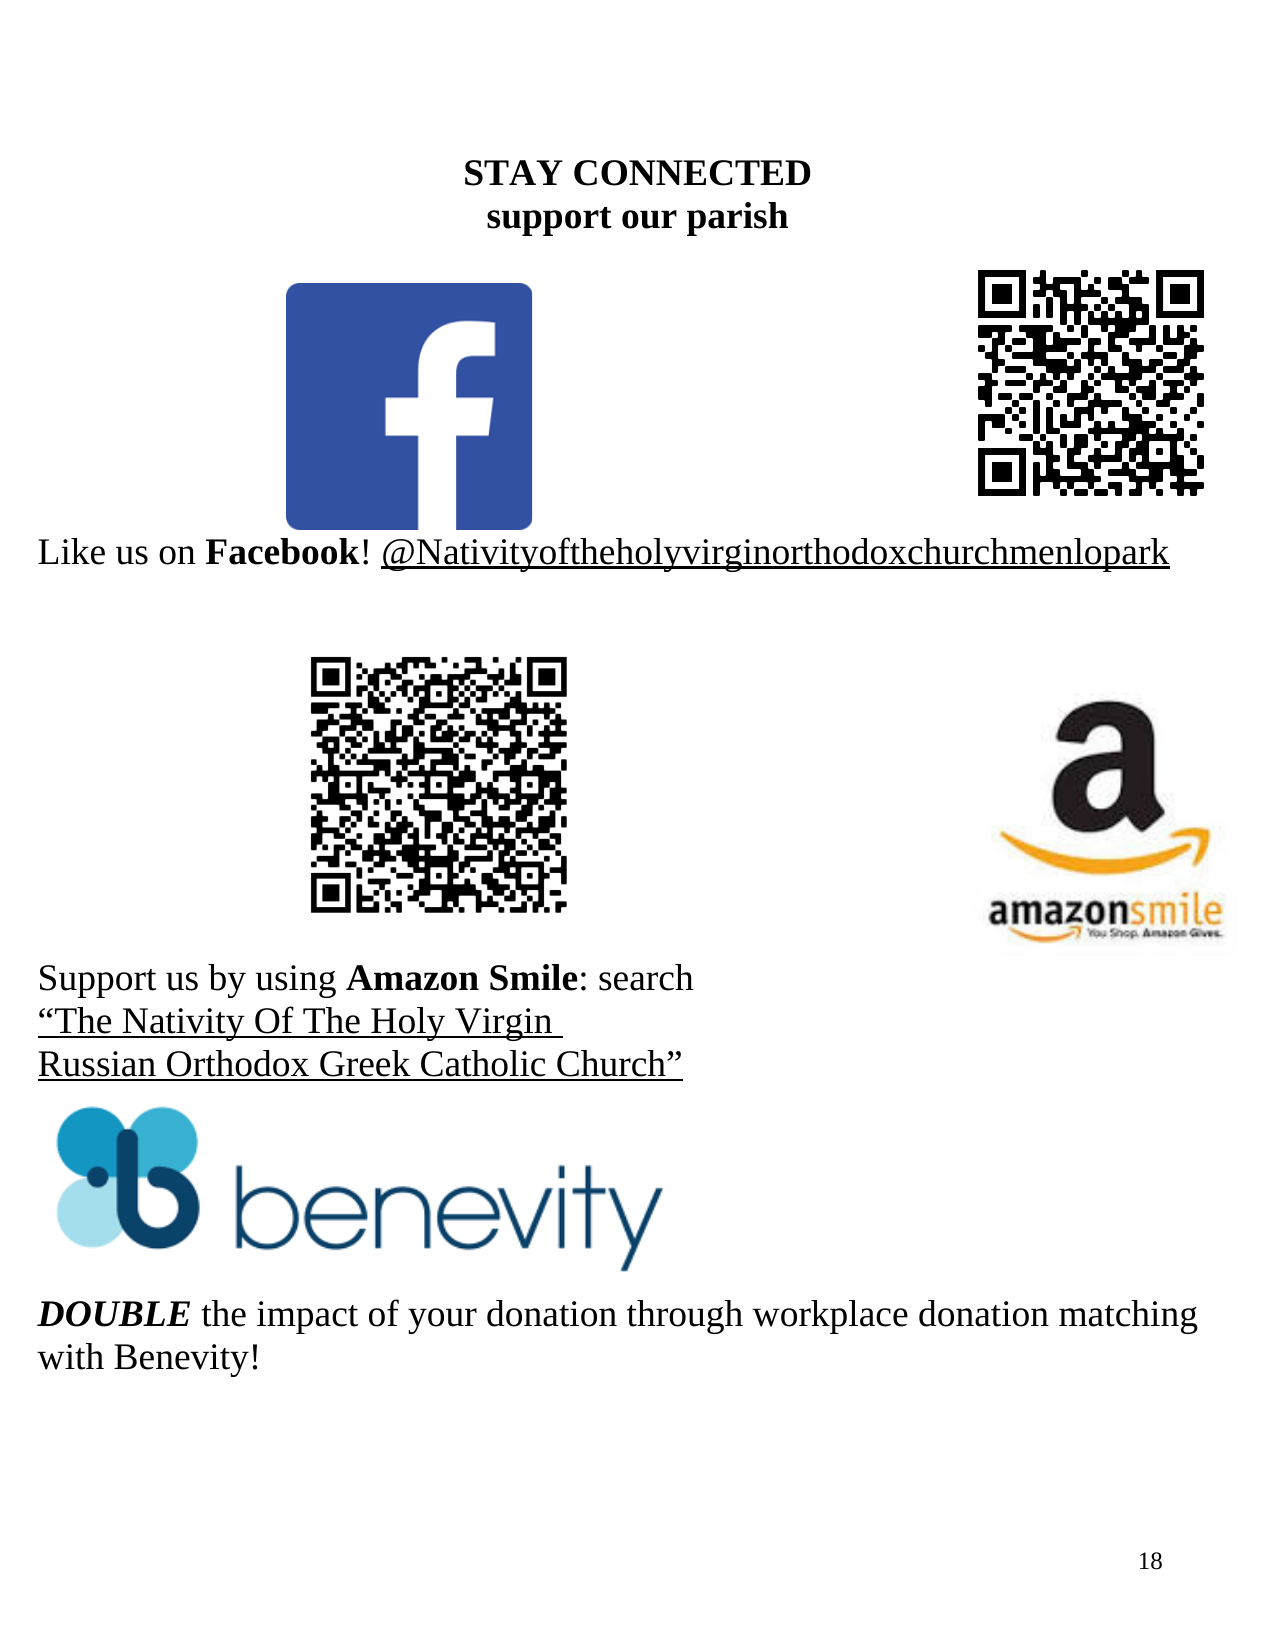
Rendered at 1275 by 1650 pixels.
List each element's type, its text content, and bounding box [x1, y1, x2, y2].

text “The Nativity Of The Holy Virgin [37, 998, 1237, 1042]
text STAY CONNECTED [37, 150, 1237, 193]
picture [286, 283, 533, 530]
picture [944, 236, 1238, 530]
text Like us on Facebook! @Nativityoftheholyvirginorthodoxchurchmenlopark [37, 529, 1237, 572]
text support our parish [37, 193, 1237, 236]
text Support us by using Amazon Smile: search [37, 955, 1237, 998]
text DOUBLE the impact of your donation through workplace donation matching with Benevity! [37, 1291, 1237, 1377]
text Russian Orthodox Greek Catholic Church” [37, 1042, 1237, 1085]
picture [269, 615, 610, 956]
picture [975, 692, 1238, 956]
picture [37, 1084, 682, 1291]
